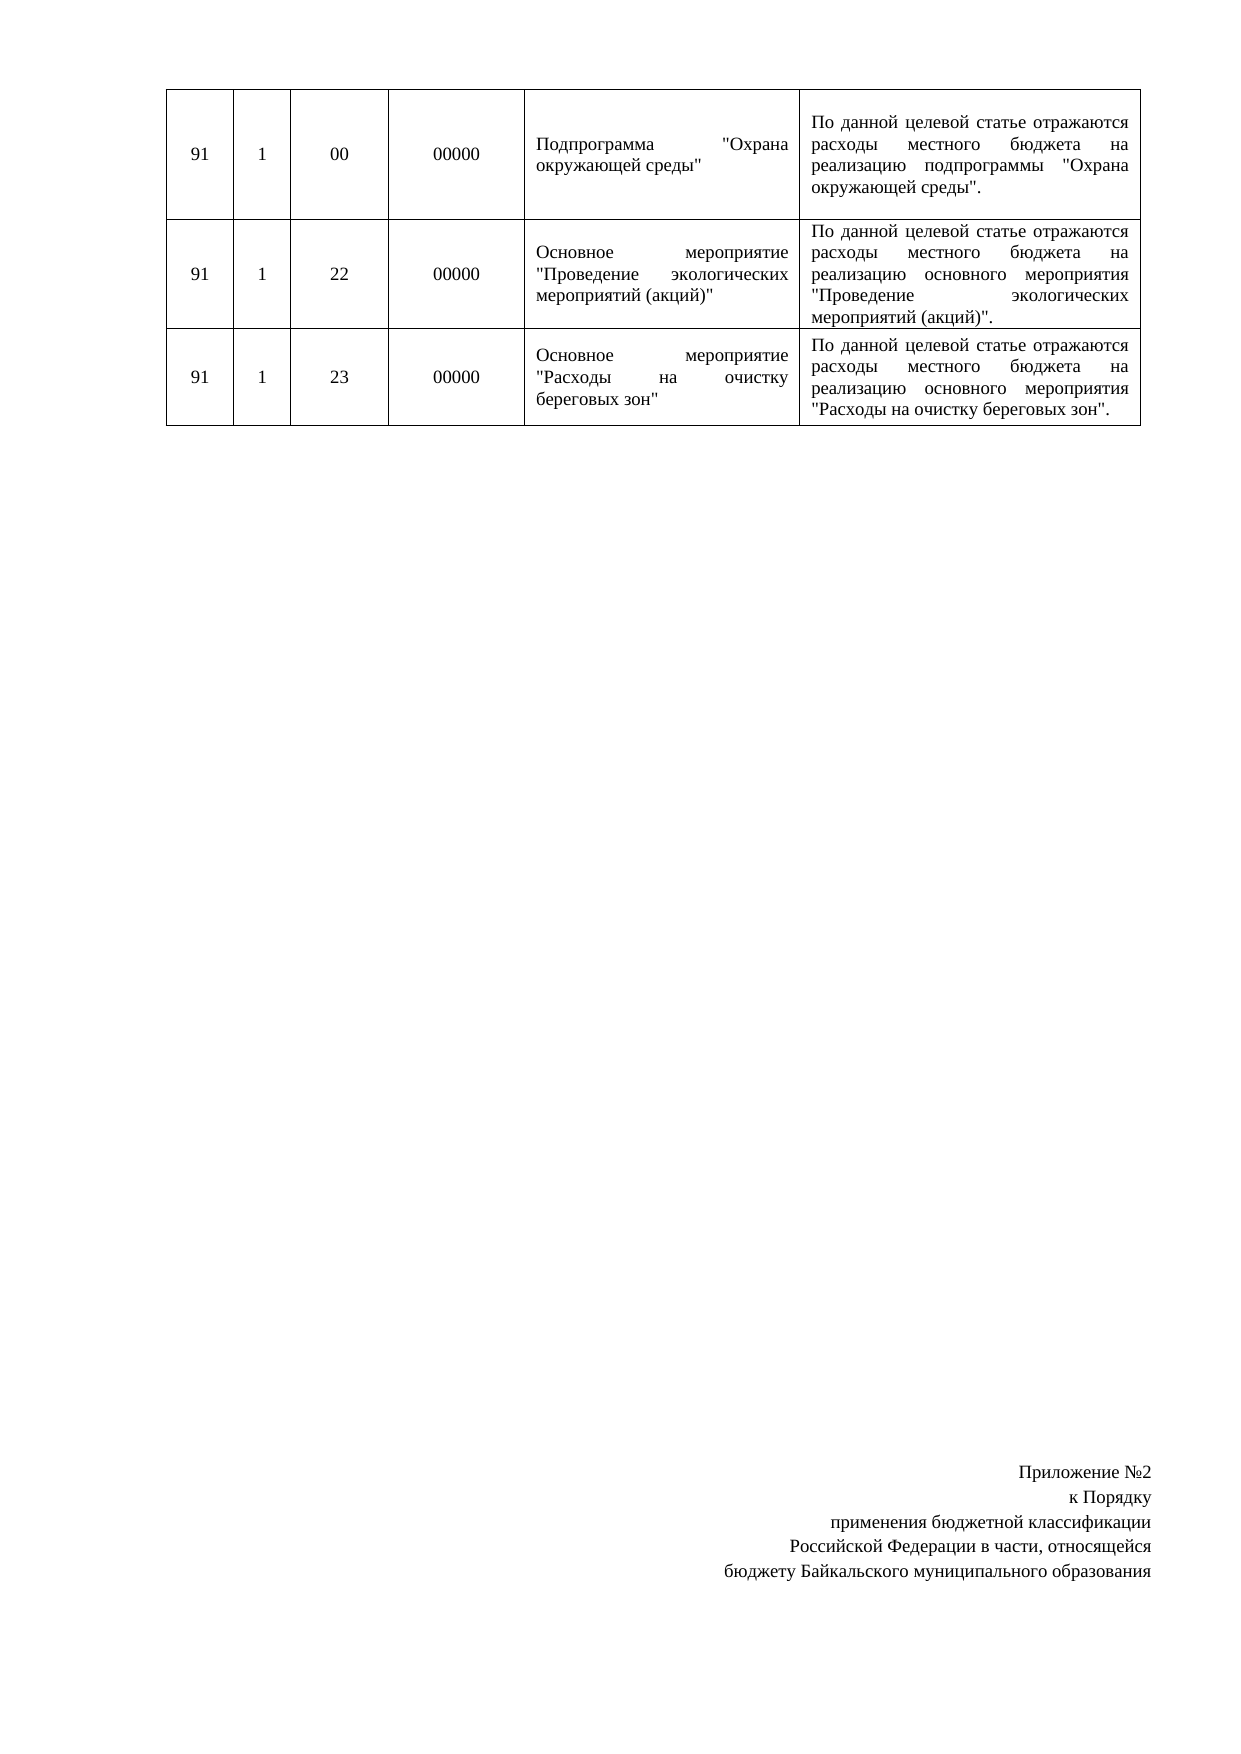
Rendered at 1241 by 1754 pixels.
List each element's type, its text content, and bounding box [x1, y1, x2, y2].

table_cell 91 [167, 90, 233, 219]
text Приложение №2 [177, 1461, 1152, 1482]
table_cell Основное мероприятие "Расходы на очистку береговых зон" [525, 329, 799, 425]
table_cell По данной целевой статье отражаются расходы местного бюджета на реализацию основного мероприятия "Расходы на очистку береговых зон". [800, 329, 1140, 425]
table_cell 22 [291, 220, 388, 327]
table_cell 91 [167, 220, 233, 327]
table_cell 00000 [389, 329, 524, 425]
text бюджету Байкальского муниципального образования [177, 1560, 1152, 1582]
table_cell 1 [234, 90, 290, 219]
table_cell По данной целевой статье отражаются расходы местного бюджета на реализацию подпрограммы "Охрана окружающей среды". [800, 90, 1140, 219]
text к Порядку [177, 1486, 1152, 1507]
table_cell 1 [234, 329, 290, 425]
table_cell 00000 [389, 220, 524, 327]
table_cell 91 [167, 329, 233, 425]
text применения бюджетной классификации [177, 1511, 1152, 1532]
table_cell Подпрограмма "Охрана окружающей среды" [525, 90, 799, 219]
table_cell 1 [234, 220, 290, 327]
table_cell 00000 [389, 90, 524, 219]
table_cell Основное мероприятие "Проведение экологических мероприятий (акций)" [525, 220, 799, 327]
table_cell По данной целевой статье отражаются расходы местного бюджета на реализацию основного мероприятия "Проведение экологических мероприятий (акций)". [800, 220, 1140, 327]
text Российской Федерации в части, относящейся [177, 1535, 1152, 1557]
table_cell 23 [291, 329, 388, 425]
table_cell 00 [291, 90, 388, 219]
